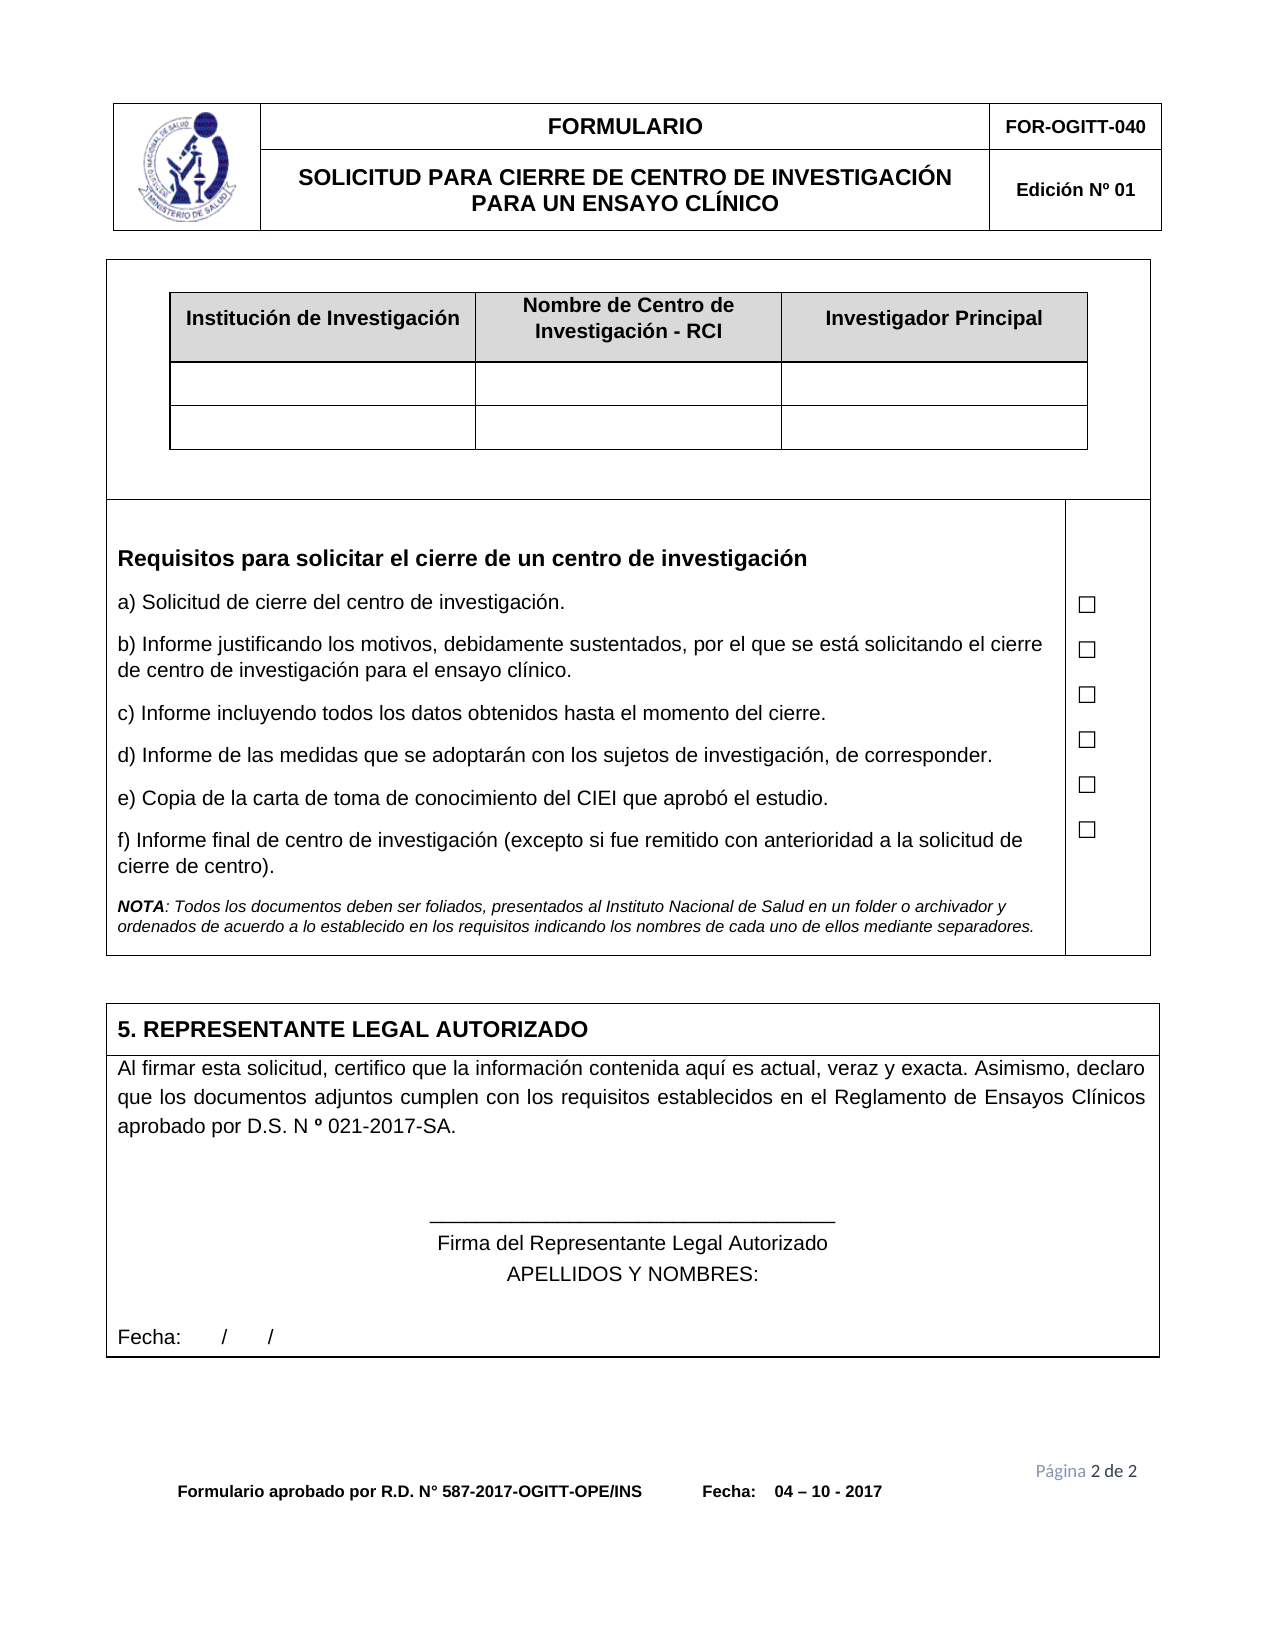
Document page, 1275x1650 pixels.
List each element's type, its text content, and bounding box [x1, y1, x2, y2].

table_header 5. REPRESENTANTE LEGAL AUTORIZADO [107, 1004, 1159, 1055]
picture [138, 112, 237, 222]
table_cell [107, 260, 1150, 498]
table_cell Requisitos para solicitar el cierre de un centro de investigación a) Solicitud de cierre del centro de investigación. b) Informe justificando los motivos, debidamente sustentados, por el que se está solicitando el cierre de centro de investigación para el ensayo clínico. c) Informe incluyendo todos los datos obtenidos hasta el momento del cierre. d) Informe de las medidas que se adoptarán con los sujetos de investigación, de corresponder. e) Copia de la carta de toma de conocimiento del CIEI que aprobó el estudio. f) Informe final de centro de investigación (excepto si fue remitido con anterioridad a la solicitud de cierre de centro). NOTA: Todos los documentos deben ser foliados, presentados al Instituto Nacional de Salud en un folder o archivador y ordenados de acuerdo a lo establecido en los requisitos indicando los nombres de cada uno de ellos mediante separadores. [107, 500, 1065, 955]
table_cell ☐ ☐ ☐ ☐ ☐ ☐ [1066, 500, 1150, 955]
table_cell Al firmar esta solicitud, certifico que la información contenida aquí es actual, veraz y exacta. Asimismo, declaro que los documentos adjuntos cumplen con los requisitos establecidos en el Reglamento de Ensayos Clínicos aprobado por D.S. N º 021-2017-SA. ___________________________________ Firma del Representante Legal Autorizado APELLIDOS Y NOMBRES: Fecha: / / [107, 1056, 1159, 1356]
